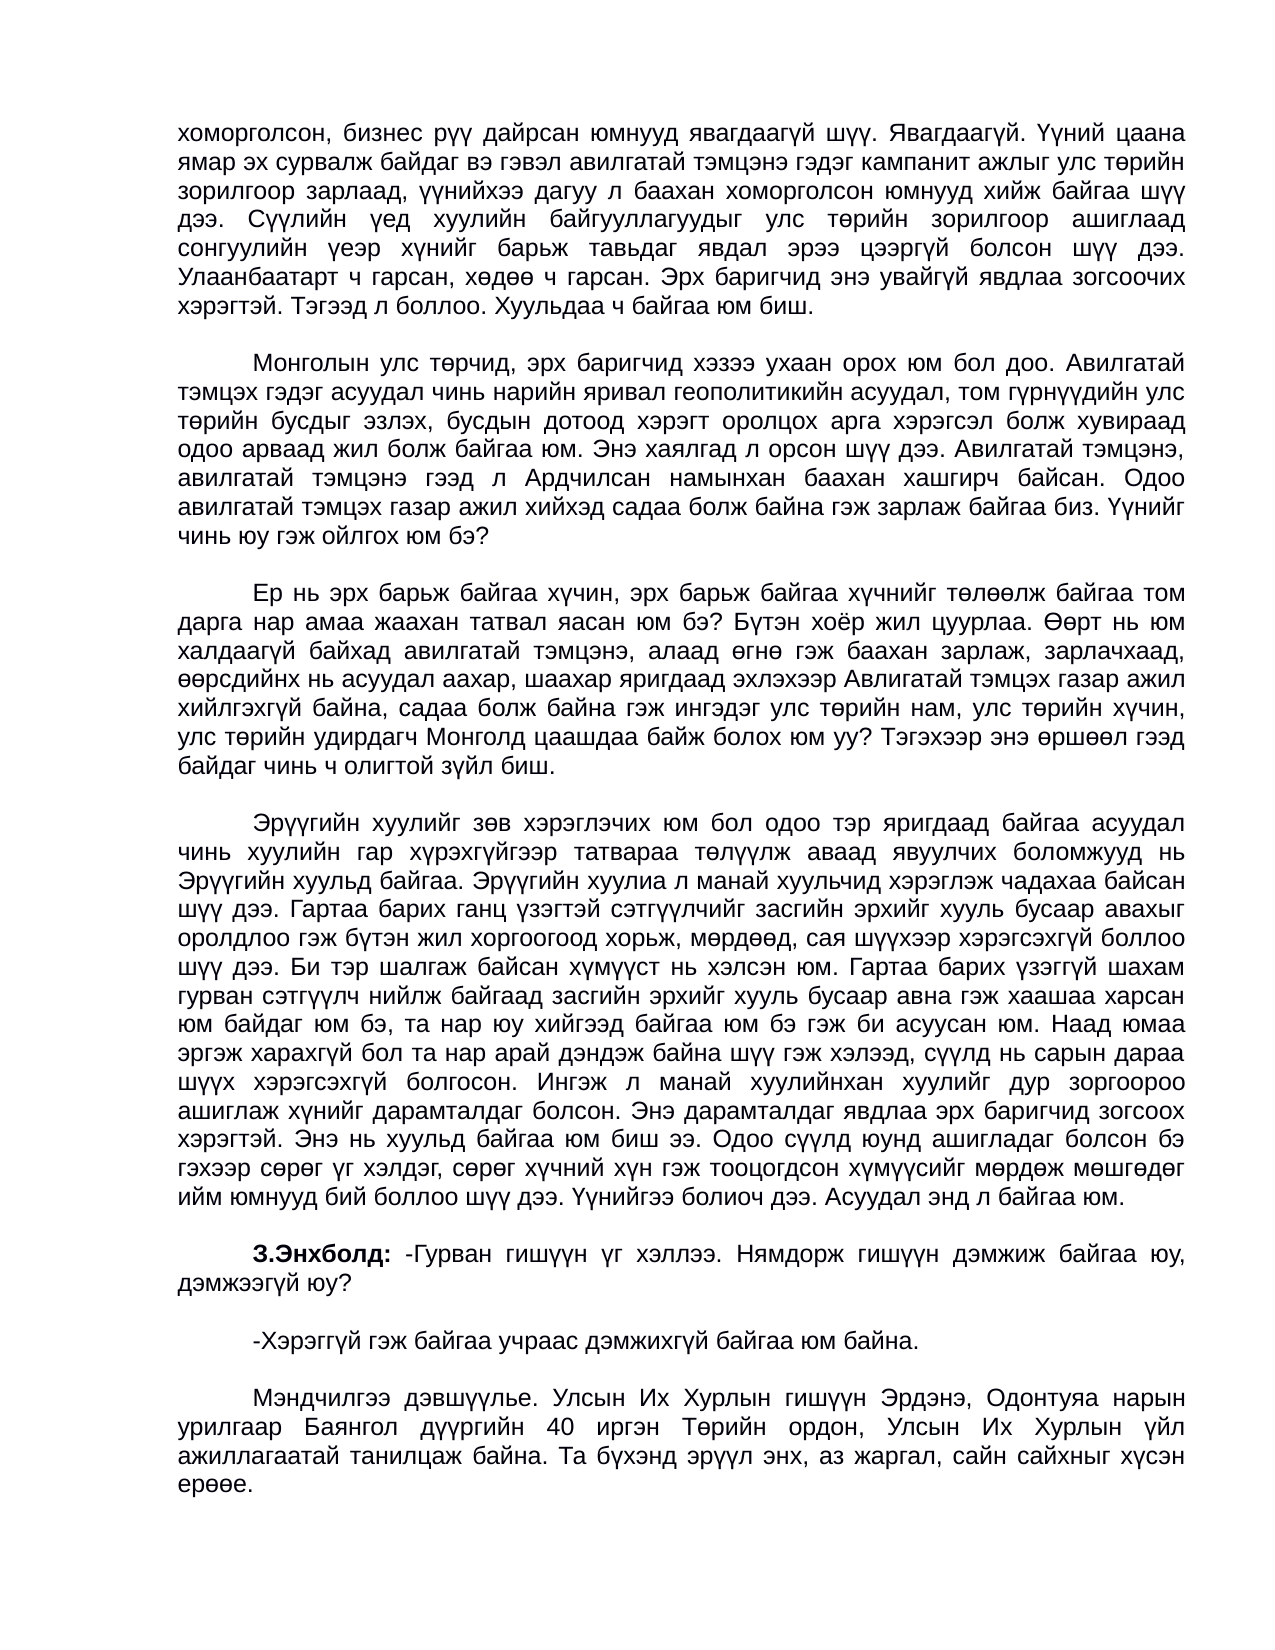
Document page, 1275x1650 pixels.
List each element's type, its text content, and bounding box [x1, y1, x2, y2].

text -Хэрэггүй гэж байгаа учраас дэмжихгүй байгаа юм байна. [177, 1326, 1186, 1354]
text З.Энхболд: -Гурван гишүүн үг хэллээ. Нямдорж гишүүн дэмжиж байгаа юу, дэмжээгүй юу? [177, 1239, 1186, 1297]
text Мэндчилгээ дэвшүүлье. Улсын Их Хурлын гишүүн Эрдэнэ, Одонтуяа нарын урилгаар Баянгол дүүргийн 40 иргэн Төрийн ордон, Улсын Их Хурлын үйл ажиллагаатай танилцаж байна. Та бүхэнд эрүүл энх, аз жаргал, сайн сайхныг хүсэн ерөөе. [177, 1383, 1186, 1498]
text Ер нь эрх барьж байгаа хүчин, эрх барьж байгаа хүчнийг төлөөлж байгаа том дарга нар амаа жаахан татвал яасан юм бэ? Бүтэн хоёр жил цуурлаа. Өөрт нь юм халдаагүй байхад авилгатай тэмцэнэ, алаад өгнө гэж баахан зарлаж, зарлачхаад, өөрсдийнх нь асуудал аахар, шаахар яригдаад эхлэхээр Авлигатай тэмцэх газар ажил хийлгэхгүй байна, садаа болж байна гэж ингэдэг улс төрийн нам, улс төрийн хүчин, улс төрийн удирдагч Монголд цаашдаа байж болох юм уу? Тэгэхээр энэ өршөөл гээд байдаг чинь ч олигтой зүйл биш. [177, 578, 1186, 779]
text Монголын улс төрчид, эрх баригчид хэзээ ухаан орох юм бол доо. Авилгатай тэмцэх гэдэг асуудал чинь нарийн яривал геополитикийн асуудал, том гүрнүүдийн улс төрийн бусдыг эзлэх, бусдын дотоод хэрэгт оролцох арга хэрэгсэл болж хувираад одоо арваад жил болж байгаа юм. Энэ хаялгад л орсон шүү дээ. Авилгатай тэмцэнэ, авилгатай тэмцэнэ гээд л Ардчилсан намынхан баахан хашгирч байсан. Одоо авилгатай тэмцэх газар ажил хийхэд садаа болж байна гэж зарлаж байгаа биз. Үүнийг чинь юу гэж ойлгох юм бэ? [177, 348, 1186, 549]
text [177, 118, 1186, 319]
text Эрүүгийн хуулийг зөв хэрэглэчих юм бол одоо тэр яригдаад байгаа асуудал чинь хуулийн гар хүрэхгүйгээр татвараа төлүүлж аваад явуулчих боломжууд нь Эрүүгийн хуульд байгаа. Эрүүгийн хуулиа л манай хуульчид хэрэглэж чадахаа байсан шүү дээ. Гартаа барих ганц үзэгтэй сэтгүүлчийг засгийн эрхийг хууль бусаар авахыг оролдлоо гэж бүтэн жил хоргоогоод хорьж, мөрдөөд, сая шүүхээр хэрэгсэхгүй боллоо шүү дээ. Би тэр шалгаж байсан хүмүүст нь хэлсэн юм. Гартаа барих үзэггүй шахам гурван сэтгүүлч нийлж байгаад засгийн эрхийг хууль бусаар авна гэж хаашаа харсан юм байдаг юм бэ, та нар юу хийгээд байгаа юм бэ гэж би асуусан юм. Наад юмаа эргэж харахгүй бол та нар арай дэндэж байна шүү гэж хэлээд, сүүлд нь сарын дараа шүүх хэрэгсэхгүй болгосон. Ингэж л манай хуулийнхан хуулийг дур зоргоороо ашиглаж хүнийг дарамталдаг болсон. Энэ дарамталдаг явдлаа эрх баригчид зогсоох хэрэгтэй. Энэ нь хуульд байгаа юм биш ээ. Одоо сүүлд юунд ашигладаг болсон бэ гэхээр сөрөг үг хэлдэг, сөрөг хүчний хүн гэж тооцогдсон хүмүүсийг мөрдөж мөшгөдөг ийм юмнууд бий боллоо шүү дээ. Үүнийгээ болиоч дээ. Асуудал энд л байгаа юм. [177, 808, 1186, 1211]
